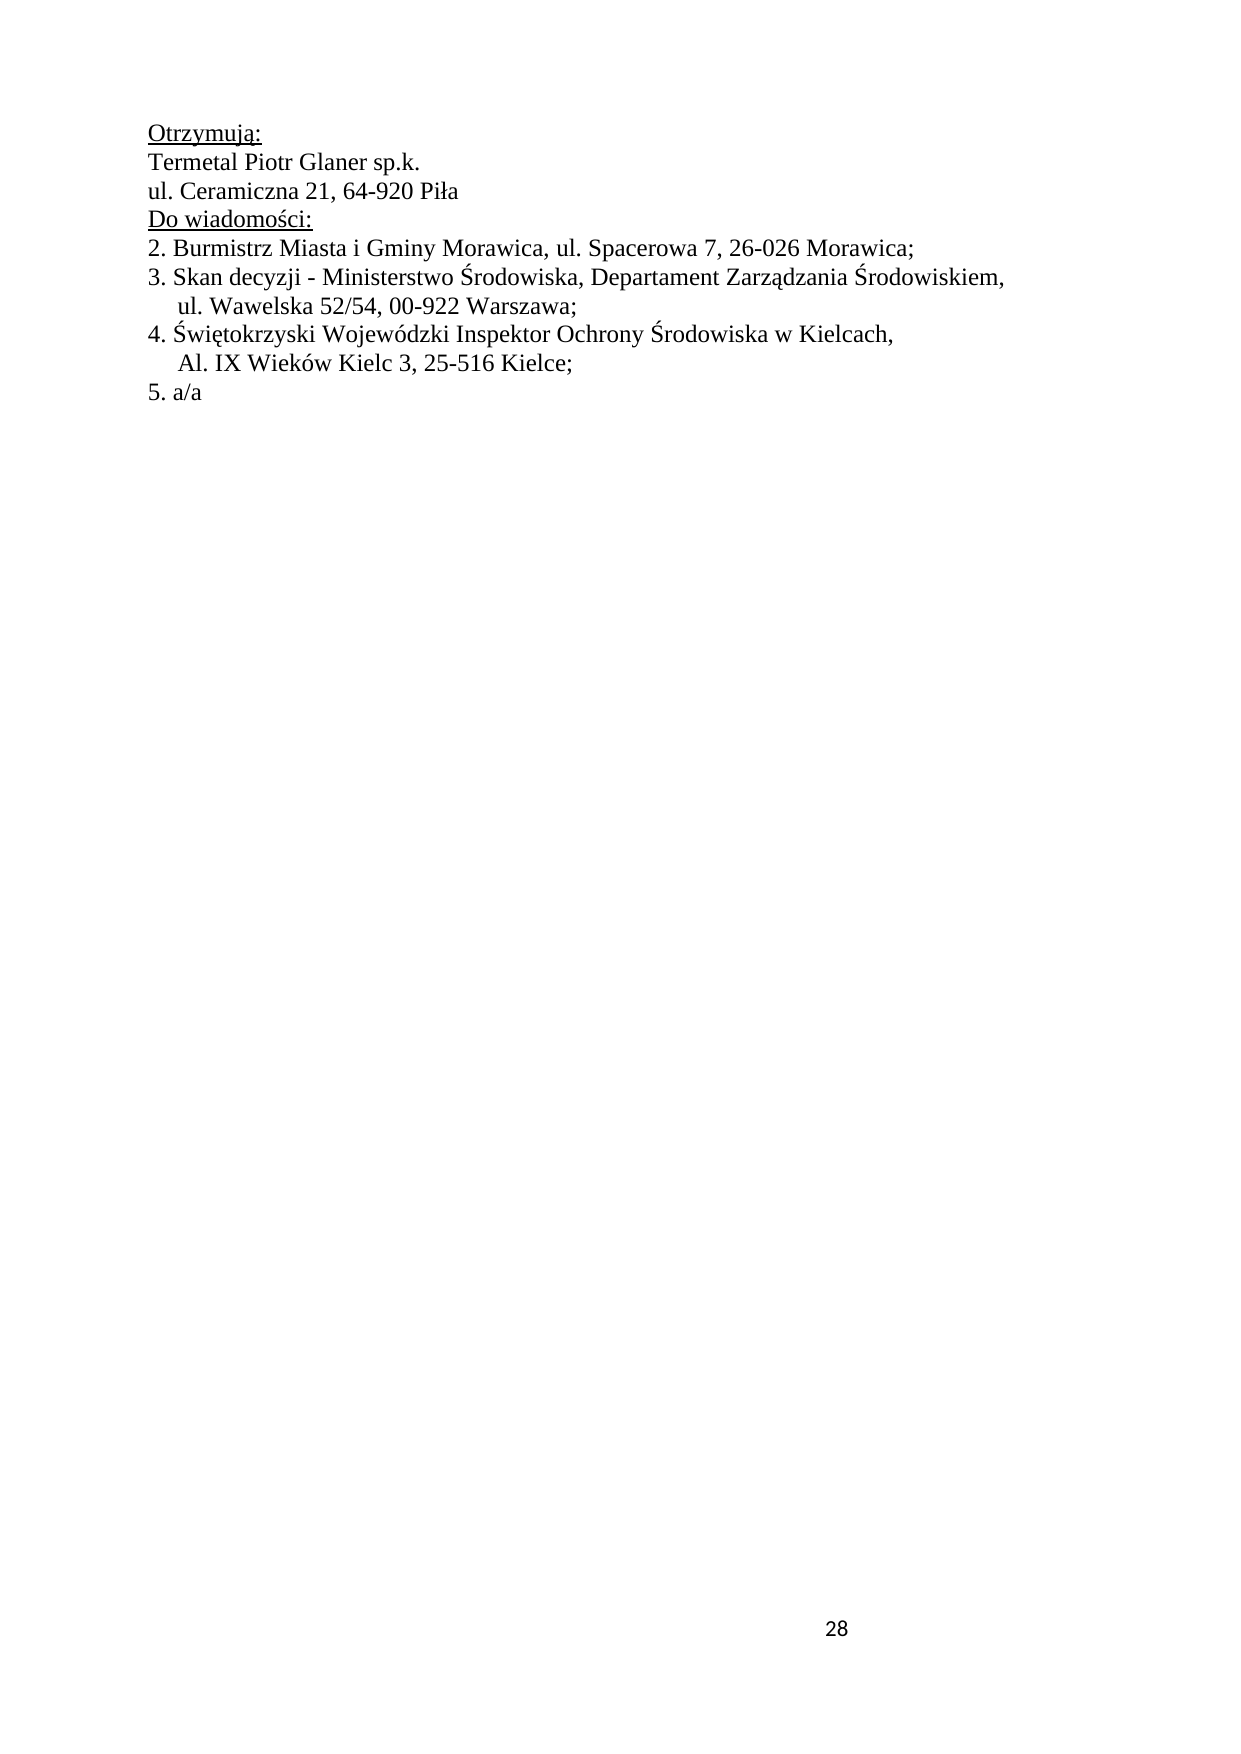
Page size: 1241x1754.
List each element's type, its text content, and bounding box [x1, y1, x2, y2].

text ul. Wawelska 52/54, 00-922 Warszawa; [148, 291, 1092, 319]
text 4. Świętokrzyski Wojewódzki Inspektor Ochrony Środowiska w Kielcach, [148, 319, 1092, 348]
text 2. Burmistrz Miasta i Gminy Morawica, ul. Spacerowa 7, 26-026 Morawica; [148, 233, 1092, 262]
text Al. IX Wieków Kielc 3, 25-516 Kielce; [177, 348, 1092, 377]
text 3. Skan decyzji - Ministerstwo Środowiska, Departament Zarządzania Środowiskiem, [148, 262, 1093, 291]
text ul. Ceramiczna 21, 64-920 Piła [148, 176, 1093, 204]
text Do wiadomości: [148, 204, 1092, 233]
text Otrzymują: [148, 118, 1092, 147]
text 5. a/a [148, 377, 1092, 406]
text Termetal Piotr Glaner sp.k. [148, 147, 1093, 176]
